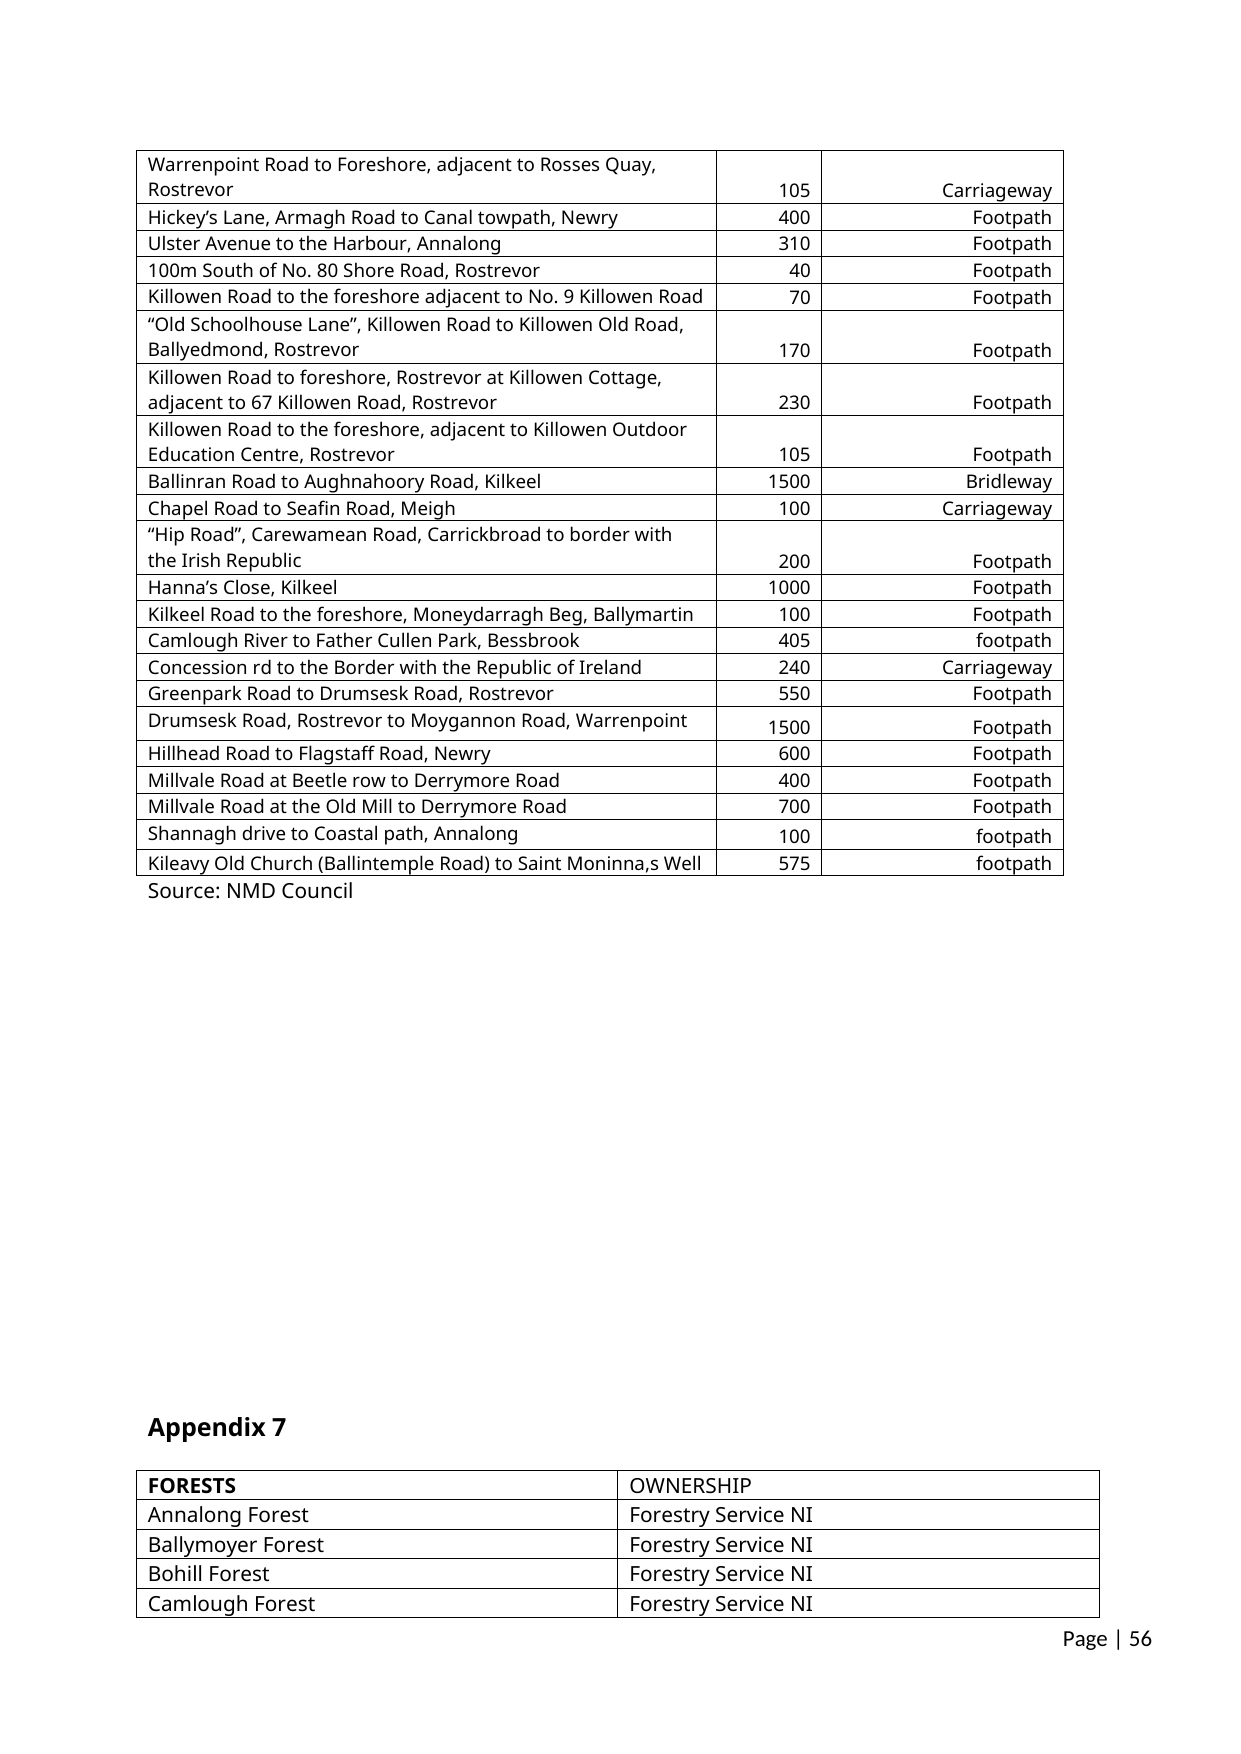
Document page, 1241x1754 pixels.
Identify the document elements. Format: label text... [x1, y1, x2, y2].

table_cell Forestry Service NI [618, 1530, 1099, 1558]
table_cell Footpath [822, 794, 1063, 819]
table_cell footpath [822, 820, 1063, 849]
table_cell Shannagh drive to Coastal path, Annalong [137, 820, 716, 849]
table_cell 1000 [717, 575, 821, 600]
table_cell Camlough River to Father Cullen Park, Bessbrook [137, 628, 716, 653]
table_cell Concession rd to the Border with the Republic of Ireland [137, 654, 716, 680]
table_cell Footpath [822, 707, 1063, 739]
table_cell Ballymoyer Forest [137, 1530, 617, 1558]
table_cell Footpath [822, 767, 1063, 793]
table_cell Bridleway [822, 468, 1063, 494]
table_cell Footpath [822, 521, 1063, 573]
table_cell Footpath [822, 257, 1063, 283]
table_cell “Old Schoolhouse Lane”, Killowen Road to Killowen Old Road, Ballyedmond, Rostrevor [137, 311, 716, 363]
table_cell 70 [717, 284, 821, 310]
table_cell Footpath [822, 741, 1063, 766]
table_cell Hanna’s Close, Kilkeel [137, 575, 716, 600]
table_cell 700 [717, 794, 821, 819]
table_cell 170 [717, 311, 821, 363]
table_cell Hickey’s Lane, Armagh Road to Canal towpath, Newry [137, 204, 716, 230]
table_cell 100 [717, 820, 821, 849]
table_cell Footpath [822, 364, 1063, 415]
table_cell Forestry Service NI [618, 1589, 1099, 1617]
table_cell 105 [717, 151, 821, 203]
table_cell Forestry Service NI [618, 1500, 1099, 1529]
table_cell Footpath [822, 575, 1063, 600]
table_cell footpath [822, 628, 1063, 653]
table_cell Footpath [822, 681, 1063, 706]
table_cell Carriageway [822, 151, 1063, 203]
table_cell Drumsesk Road, Rostrevor to Moygannon Road, Warrenpoint [137, 707, 716, 739]
table_cell Footpath [822, 231, 1063, 256]
table_cell Footpath [822, 311, 1063, 363]
table_cell 230 [717, 364, 821, 415]
table_cell 310 [717, 231, 821, 256]
table_cell 100 [717, 495, 821, 520]
table_cell 100 [717, 601, 821, 627]
table_cell Ballinran Road to Aughnahoory Road, Kilkeel [137, 468, 716, 494]
text Source: NMD Council [148, 876, 1152, 905]
table_cell 405 [717, 628, 821, 653]
table_cell 1500 [717, 468, 821, 494]
table_cell Carriageway [822, 654, 1063, 680]
table_cell Camlough Forest [137, 1589, 617, 1617]
table_header OWNERSHIP [618, 1471, 1099, 1499]
table_header FORESTS [137, 1471, 617, 1499]
table_cell Killowen Road to the foreshore adjacent to No. 9 Killowen Road [137, 284, 716, 310]
table_cell Millvale Road at the Old Mill to Derrymore Road [137, 794, 716, 819]
table_cell Bohill Forest [137, 1559, 617, 1588]
table_cell Footpath [822, 416, 1063, 467]
table_cell Warrenpoint Road to Foreshore, adjacent to Rosses Quay, Rostrevor [137, 151, 716, 203]
table_cell Killowen Road to the foreshore, adjacent to Killowen Outdoor Education Centre, Rostrevor [137, 416, 716, 467]
table_cell Footpath [822, 284, 1063, 310]
table_cell 400 [717, 204, 821, 230]
table_cell Killowen Road to foreshore, Rostrevor at Killowen Cottage, adjacent to 67 Killowen Road, Rostrevor [137, 364, 716, 415]
table_cell Carriageway [822, 495, 1063, 520]
table_cell 200 [717, 521, 821, 573]
table_cell 105 [717, 416, 821, 467]
table_cell 550 [717, 681, 821, 706]
table_cell “Hip Road”, Carewamean Road, Carrickbroad to border with the Irish Republic [137, 521, 716, 573]
table_cell Ulster Avenue to the Harbour, Annalong [137, 231, 716, 256]
table_cell 575 [717, 850, 821, 875]
table_cell Chapel Road to Seafin Road, Meigh [137, 495, 716, 520]
table_cell Greenpark Road to Drumsesk Road, Rostrevor [137, 681, 716, 706]
table_cell 1500 [717, 707, 821, 739]
table_cell 100m South of No. 80 Shore Road, Rostrevor [137, 257, 716, 283]
table_cell Kilkeel Road to the foreshore, Moneydarragh Beg, Ballymartin [137, 601, 716, 627]
table_cell Footpath [822, 204, 1063, 230]
table_cell Forestry Service NI [618, 1559, 1099, 1588]
text Appendix 7 [148, 1410, 1152, 1444]
table_cell 400 [717, 767, 821, 793]
table_cell 600 [717, 741, 821, 766]
table_cell Kileavy Old Church (Ballintemple Road) to Saint Moninna,s Well [137, 850, 716, 875]
table_cell Annalong Forest [137, 1500, 617, 1529]
table_cell Hillhead Road to Flagstaff Road, Newry [137, 741, 716, 766]
table_cell 240 [717, 654, 821, 680]
table_cell 40 [717, 257, 821, 283]
table_cell Footpath [822, 601, 1063, 627]
table_cell Millvale Road at Beetle row to Derrymore Road [137, 767, 716, 793]
table_cell footpath [822, 850, 1063, 875]
